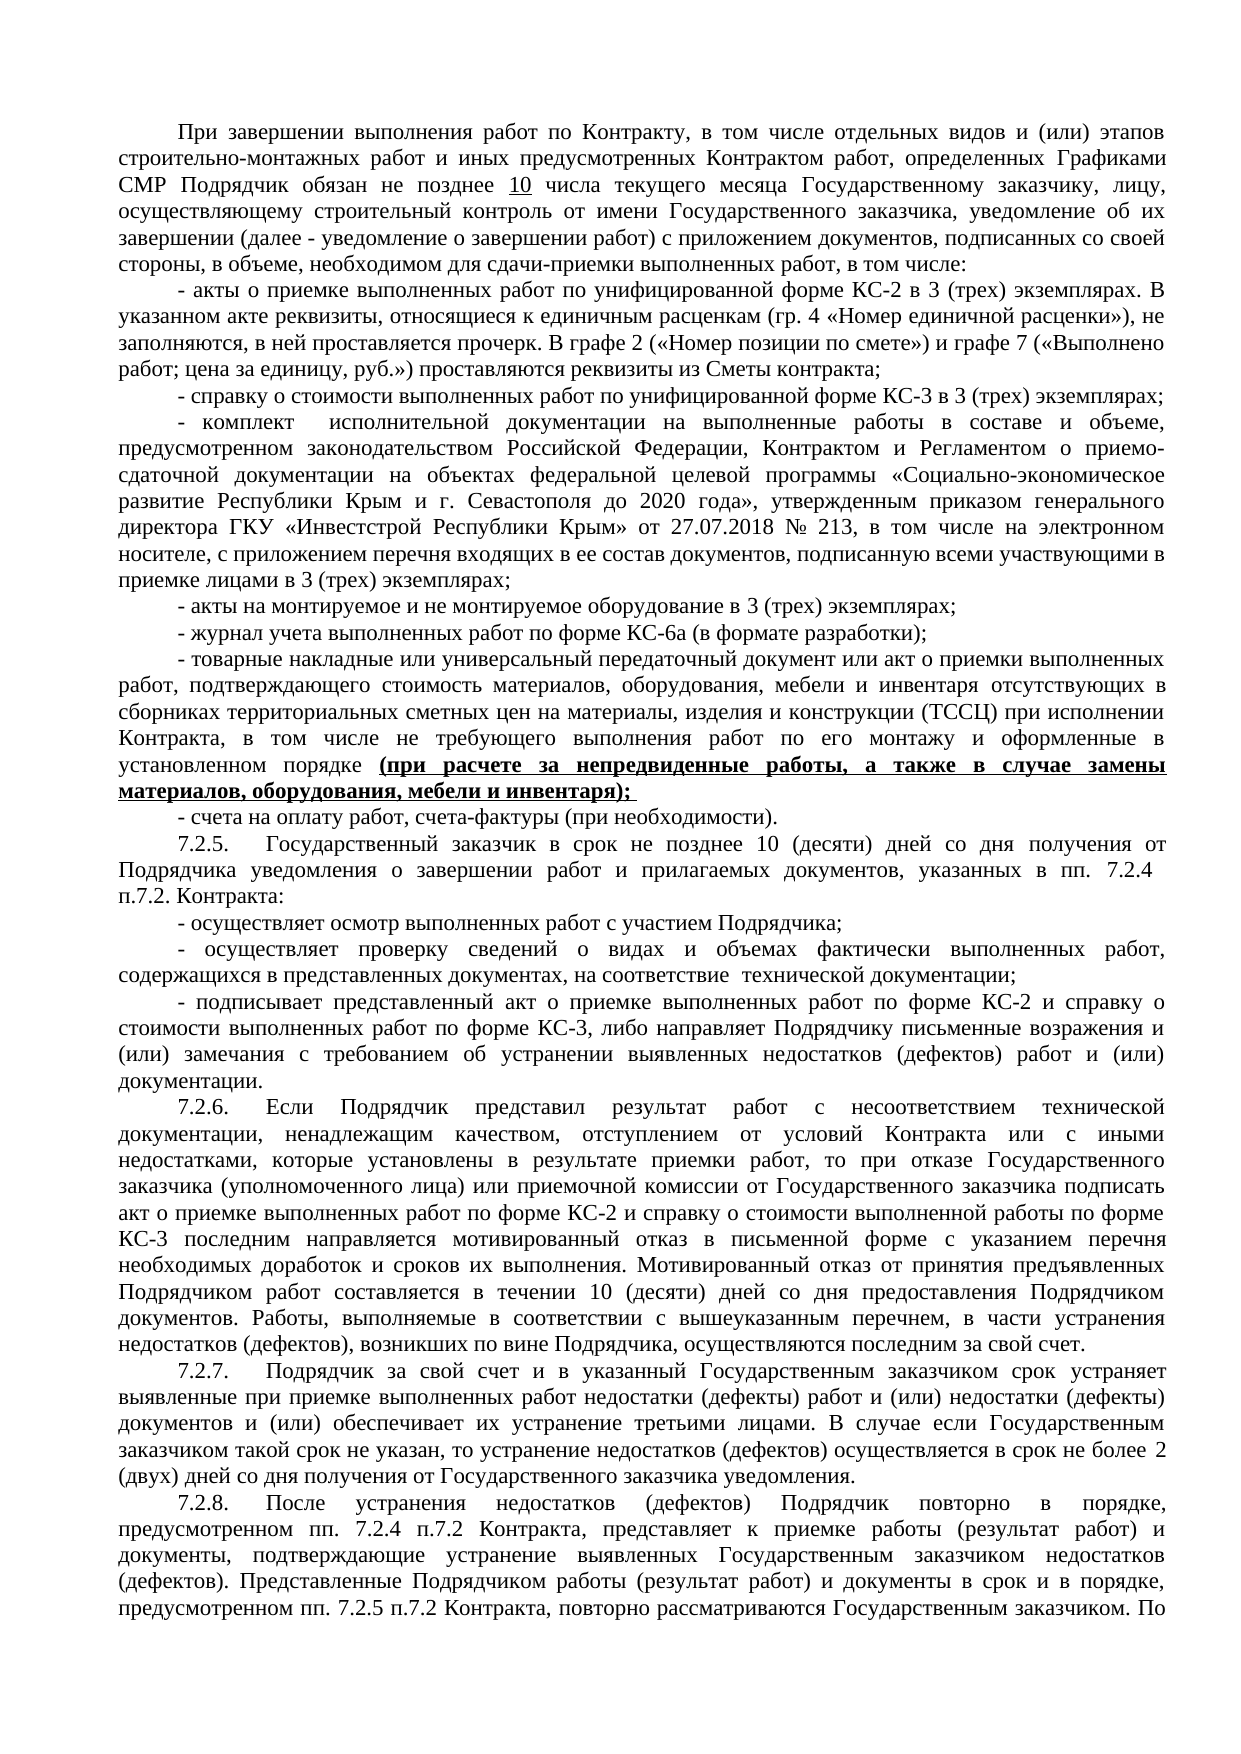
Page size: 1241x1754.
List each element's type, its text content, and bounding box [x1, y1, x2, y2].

list Государственный заказчик в срок не позднее 10 (десяти) дней со дня получения от Подрядчика уведомления о завершении работ и прилагаемых документов, указанных в пп. 7.2.4 п.7.2. Контракта: [118, 830, 1167, 909]
text - акты о приемке выполненных работ по унифицированной форме КС-2 в 3 (трех) экземплярах. В указанном акте реквизиты, относящиеся к единичным расценкам (гр. 4 «Номер единичной расценки»), не заполняются, в ней проставляется прочерк. В графе 2 («Номер позиции по смете») и графе 7 («Выполнено работ; цена за единицу, руб.») проставляются реквизиты из Сметы контракта; [118, 276, 1167, 382]
text - счета на оплату работ, счета-фактуры (при необходимости). [118, 803, 1167, 830]
text - осуществляет проверку сведений о видах и объемах фактически выполненных работ, содержащихся в представленных документах, на соответствие технической документации; [118, 935, 1167, 988]
text - журнал учета выполненных работ по форме КС-6а (в формате разработки); [118, 619, 1167, 645]
text - подписывает представленный акт о приемке выполненных работ по форме КС-2 и справку о стоимости выполненных работ по форме КС-3, либо направляет Подрядчику письменные возражения и (или) замечания с требованием об устранении выявленных недостатков (дефектов) работ и (или) документации. [118, 988, 1167, 1093]
list Подрядчик за свой счет и в указанный Государственным заказчиком срок устраняет выявленные при приемке выполненных работ недостатки (дефекты) работ и (или) недостатки (дефекты) документов и (или) обеспечивает их устранение третьими лицами. В случае если Государственным заказчиком такой срок не указан, то устранение недостатков (дефектов) осуществляется в срок не более 2 (двух) дней со дня получения от Государственного заказчика уведомления. [118, 1357, 1167, 1488]
text - акты на монтируемое и не монтируемое оборудование в 3 (трех) экземплярах; [118, 592, 1167, 619]
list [118, 1488, 1167, 1620]
text - товарные накладные или универсальный передаточный документ или акт о приемки выполненных работ, подтверждающего стоимость материалов, оборудования, мебели и инвентаря отсутствующих в сборниках территориальных сметных цен на материалы, изделия и конструкции (ТССЦ) при исполнении Контракта, в том числе не требующего выполнения работ по его монтажу и оформленные в установленном порядке (при расчете за непредвиденные работы, а также в случае замены материалов, оборудования, мебели и инвентаря); [118, 645, 1167, 803]
text При завершении выполнения работ по Контракту, в том числе отдельных видов и (или) этапов строительно-монтажных работ и иных предусмотренных Контрактом работ, определенных Графиками СМР Подрядчик обязан не позднее 10 числа текущего месяца Государственному заказчику, лицу, осуществляющему строительный контроль от имени Государственного заказчика, уведомление об их завершении (далее - уведомление о завершении работ) с приложением документов, подписанных со своей стороны, в объеме, необходимом для сдачи-приемки выполненных работ, в том числе: [118, 118, 1167, 276]
text - комплект исполнительной документации на выполненные работы в составе и объеме, предусмотренном законодательством Российской Федерации, Контрактом и Регламентом о приемо-сдаточной документации на объектах федеральной целевой программы «Социально-экономическое развитие Республики Крым и г. Севастополя до 2020 года», утвержденным приказом генерального директора ГКУ «Инвестстрой Республики Крым» от 27.07.2018 № 213, в том числе на электронном носителе, с приложением перечня входящих в ее состав документов, подписанную всеми участвующими в приемке лицами в 3 (трех) экземплярах; [118, 408, 1167, 592]
list Если Подрядчик представил результат работ с несоответствием технической документации, ненадлежащим качеством, отступлением от условий Контракта или с иными недостатками, которые установлены в результате приемки работ, то при отказе Государственного заказчика (уполномоченного лица) или приемочной комиссии от Государственного заказчика подписать акт о приемке выполненных работ по форме КС-2 и справку о стоимости выполненной работы по форме КС-3 последним направляется мотивированный отказ в письменной форме с указанием перечня необходимых доработок и сроков их выполнения. Мотивированный отказ от принятия предъявленных Подрядчиком работ составляется в течении 10 (десяти) дней со дня предоставления Подрядчиком документов. Работы, выполняемые в соответствии с вышеуказанным перечнем, в части устранения недостатков (дефектов), возникших по вине Подрядчика, осуществляются последним за свой счет. [118, 1093, 1167, 1357]
text - осуществляет осмотр выполненных работ с участием Подрядчика; [118, 909, 1167, 935]
text - справку о стоимости выполненных работ по унифицированной форме КС-3 в 3 (трех) экземплярах; [118, 382, 1167, 408]
